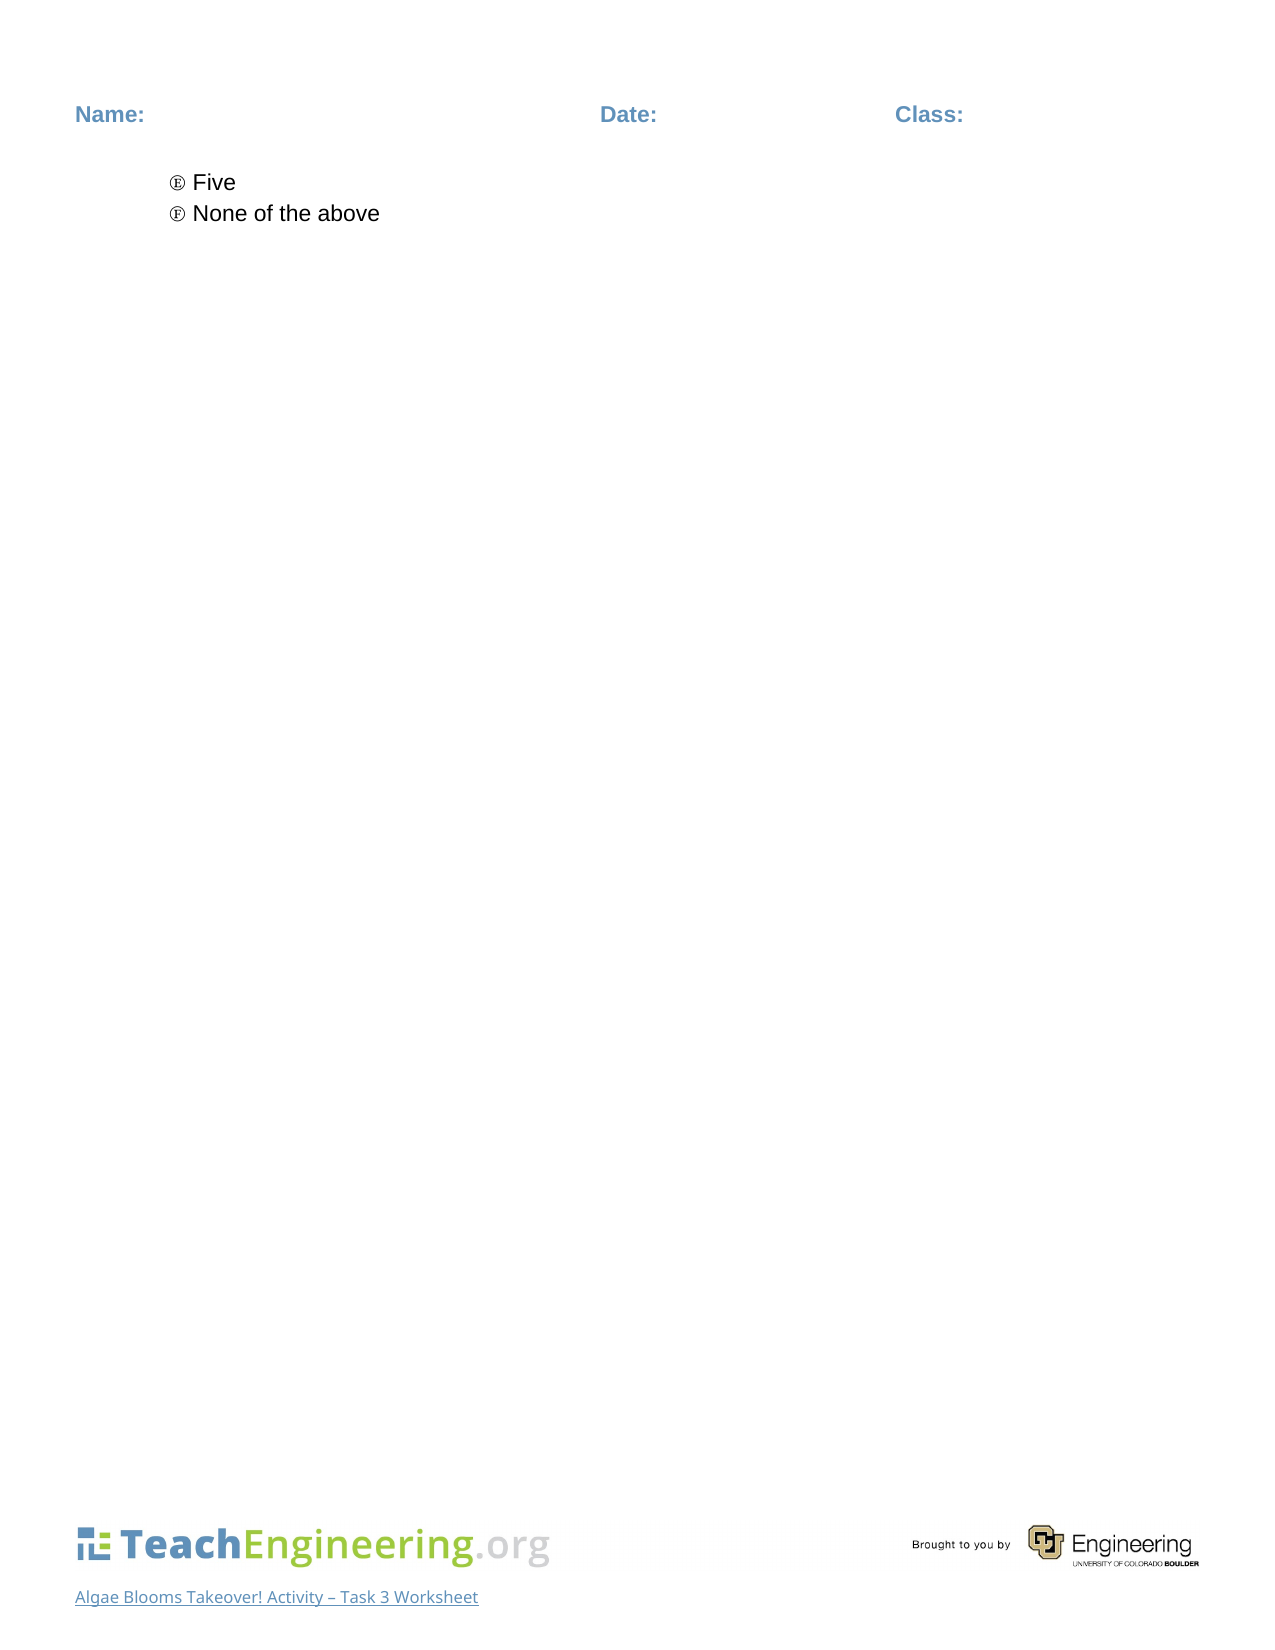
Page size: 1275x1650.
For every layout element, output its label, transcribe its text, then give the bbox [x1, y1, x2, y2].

picture [75, 1520, 1200, 1571]
text Ⓕ None of the above [150, 197, 1125, 228]
text Ⓔ Five [150, 166, 1125, 197]
